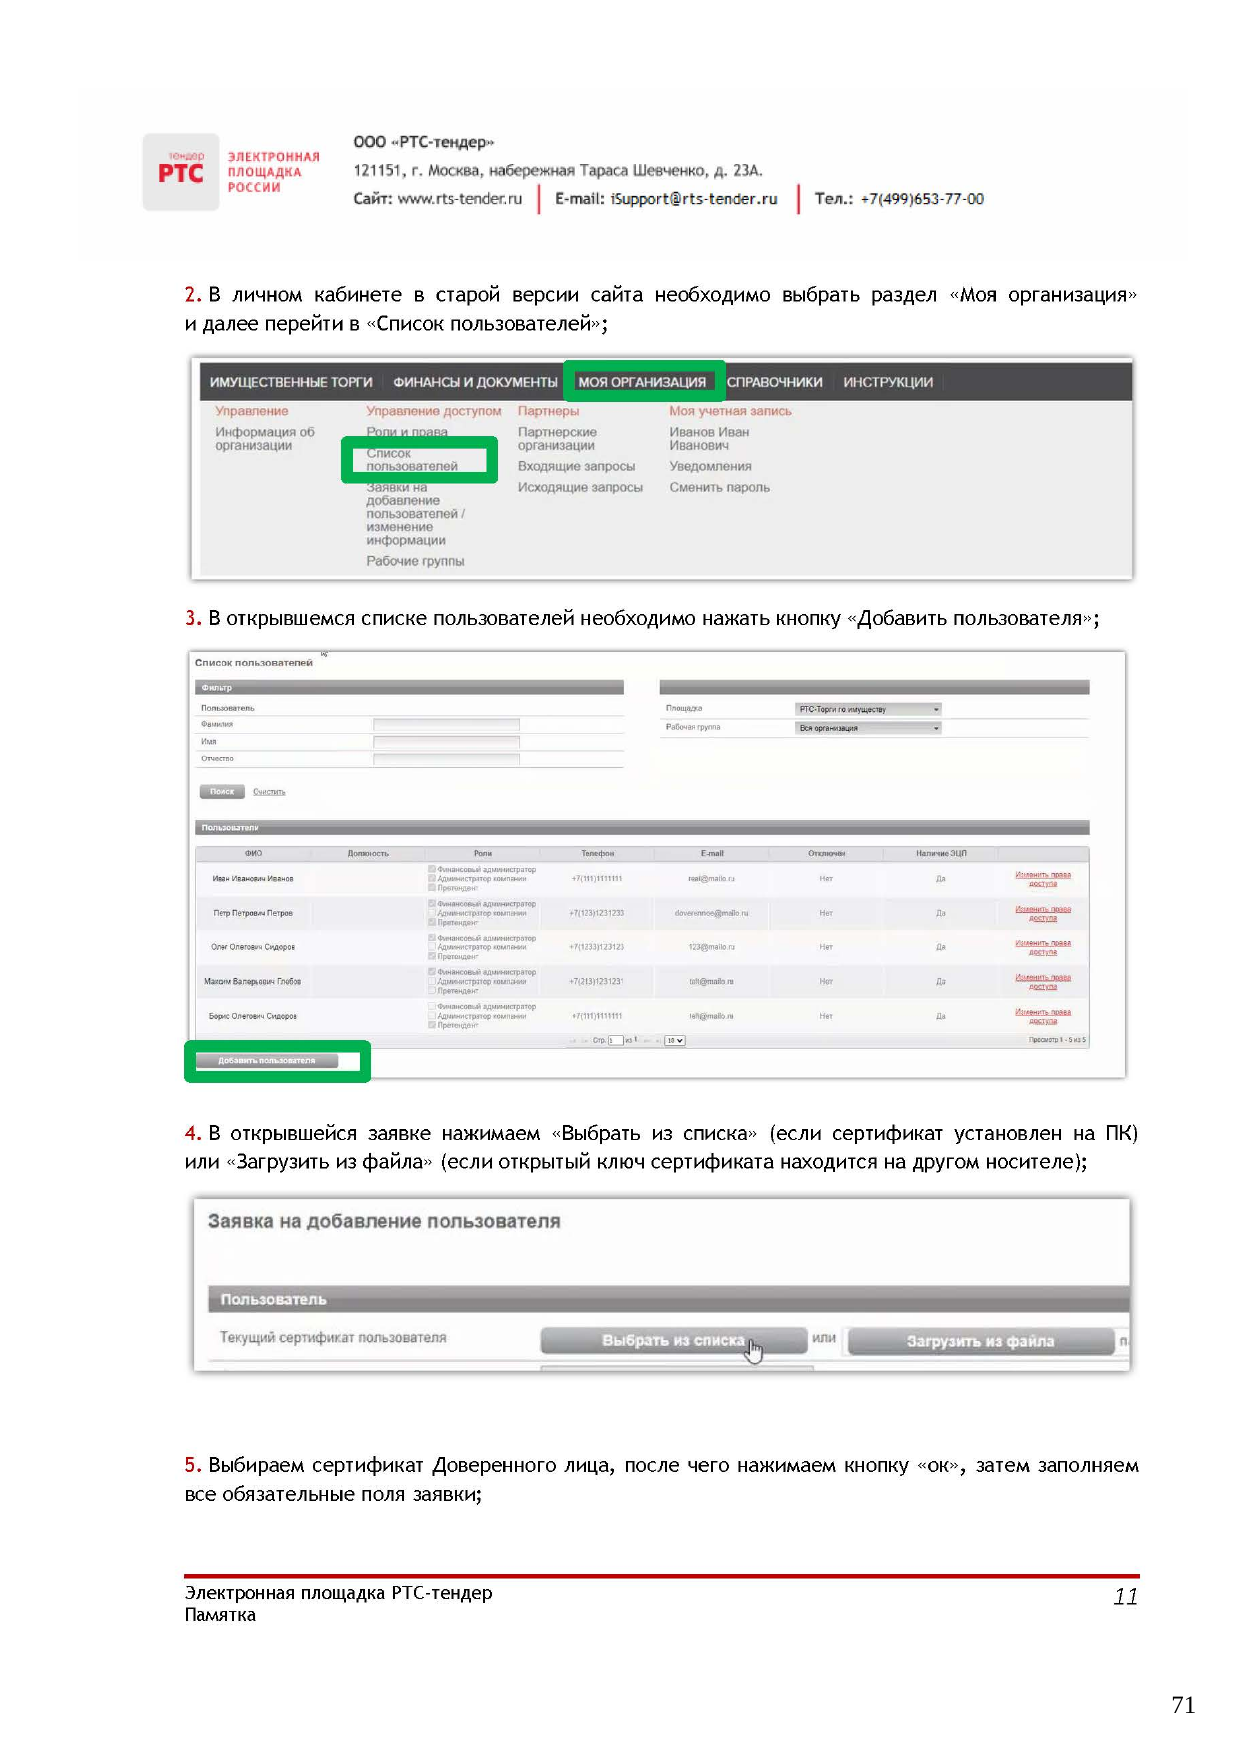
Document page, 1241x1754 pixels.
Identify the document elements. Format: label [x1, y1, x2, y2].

picture [78, 88, 1192, 1665]
